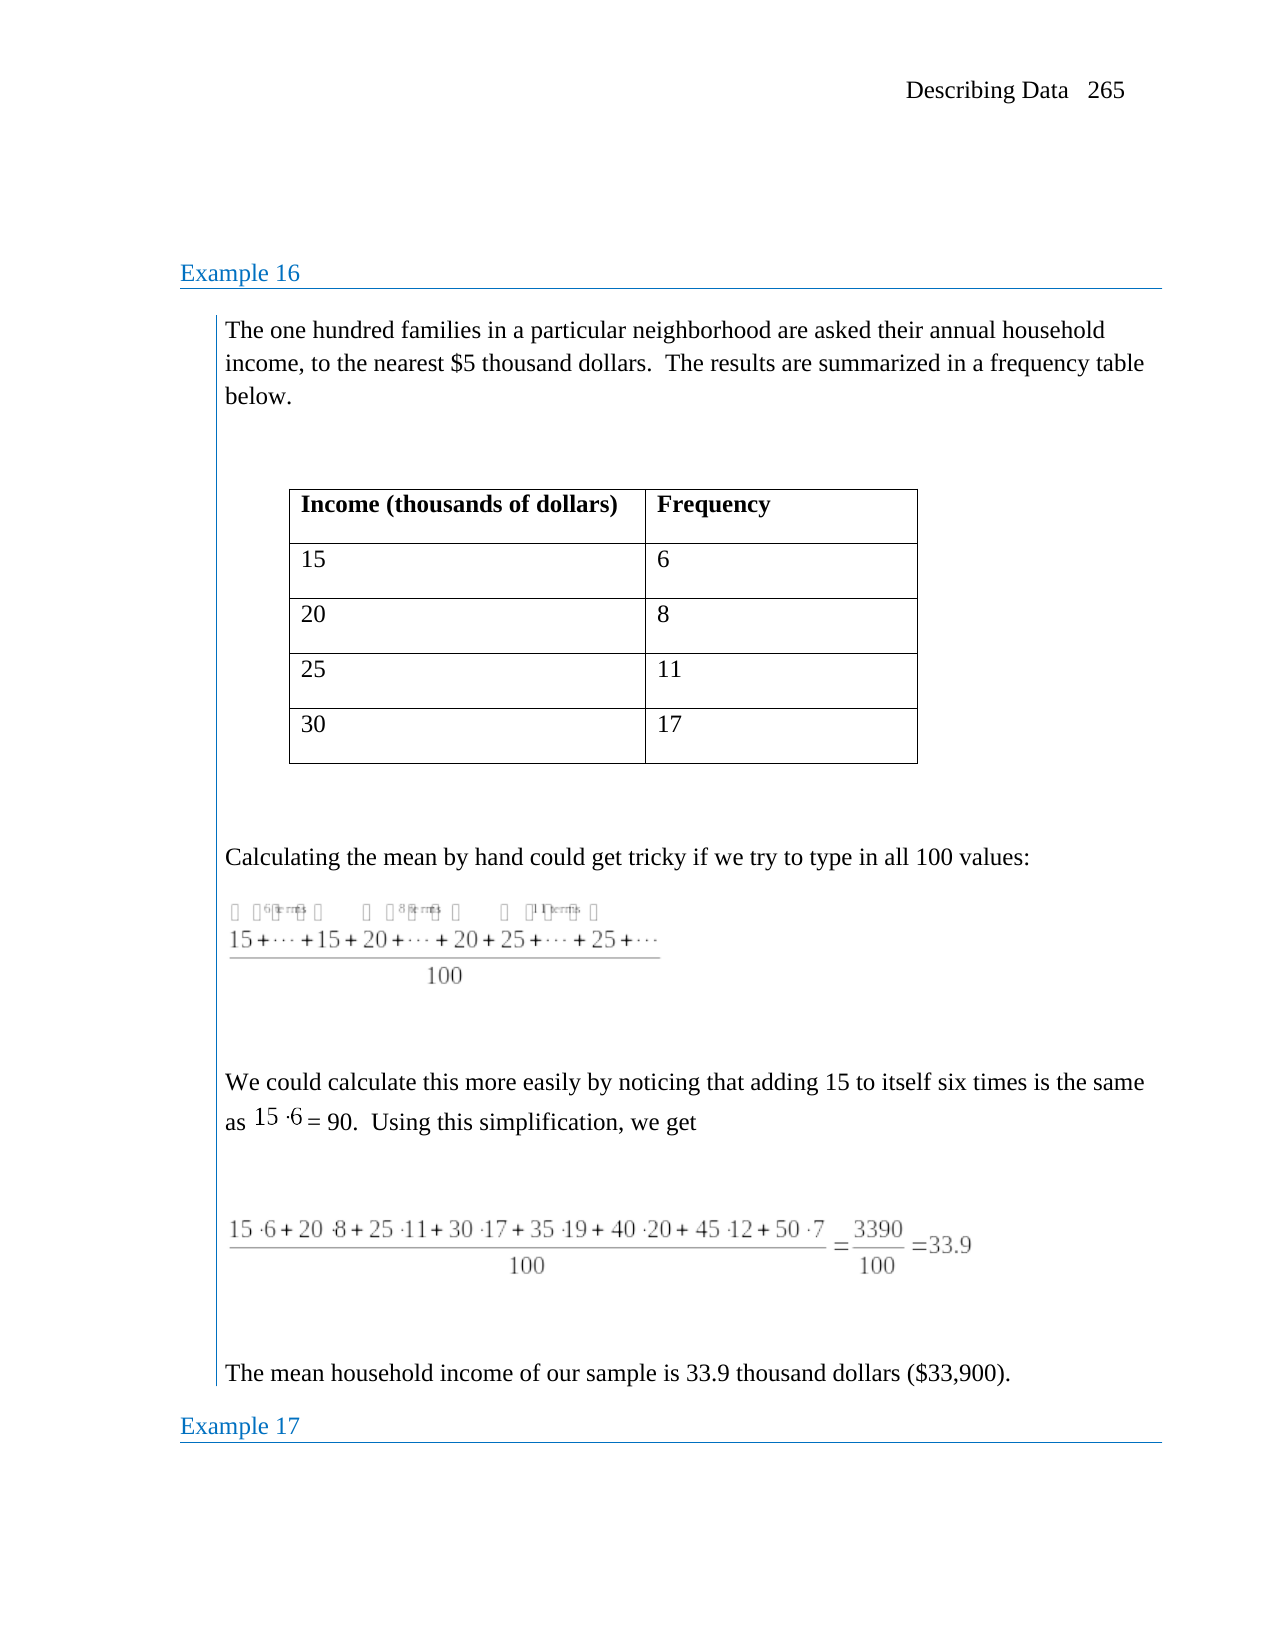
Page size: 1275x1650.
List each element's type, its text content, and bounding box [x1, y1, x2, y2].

text The mean household income of our sample is 33.9 thousand dollars ($33,900). [217, 1358, 1162, 1386]
text Example 16 [180, 258, 1162, 288]
text We could calculate this more easily by noticing that adding 15 to itself six times is the same as = 90. Using this simplification, we get [217, 1067, 1162, 1136]
text Example 17 [180, 1411, 1162, 1442]
text The one hundred families in a particular neighborhood are asked their annual household income, to the nearest $5 thousand dollars. The results are summarized in a frequency table below. [217, 315, 1162, 409]
text Calculating the mean by hand could get tricky if we try to type in all 100 values: [217, 842, 1162, 871]
